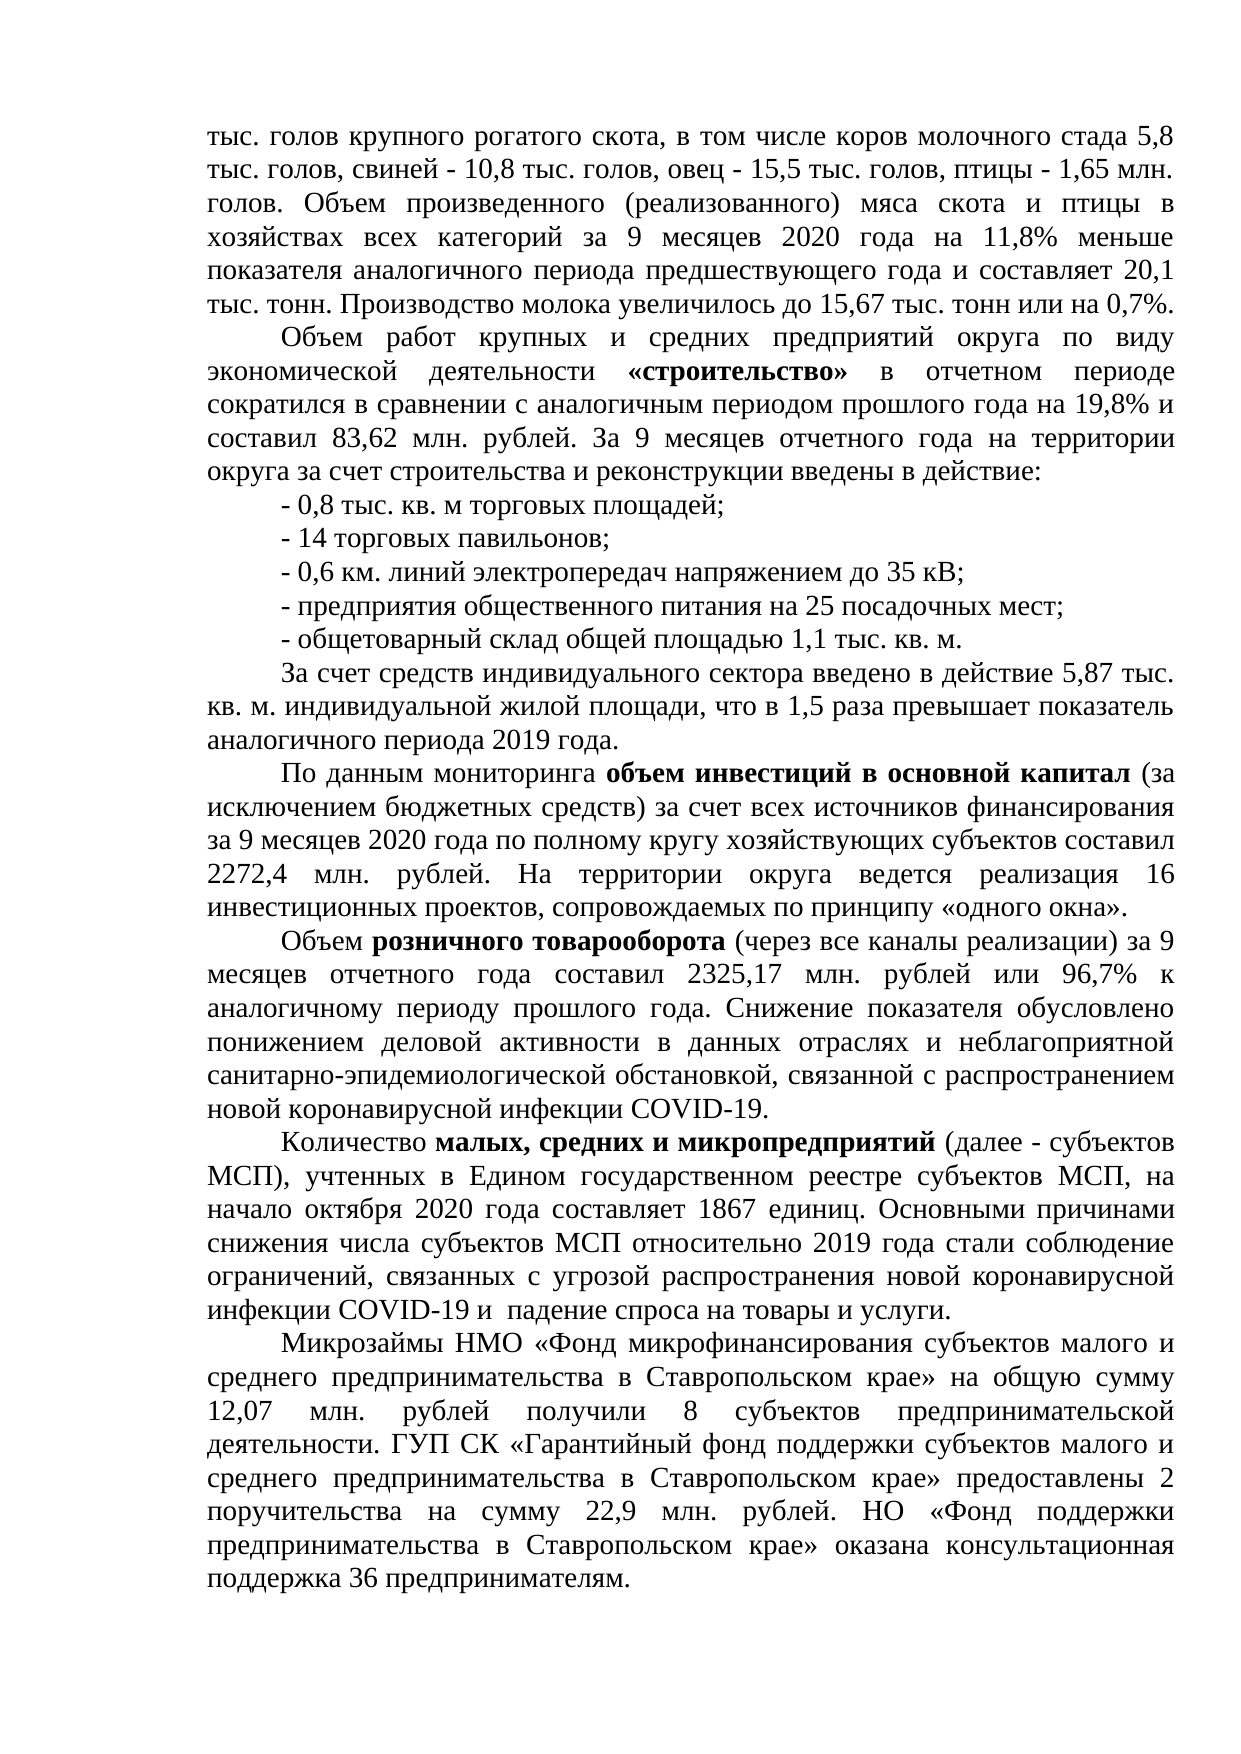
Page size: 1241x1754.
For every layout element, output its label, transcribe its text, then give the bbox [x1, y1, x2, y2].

text За счет средств индивидуального сектора введено в действие 5,87 тыс. кв. м. индивидуальной жилой площади, что в 1,5 раза превышает показатель аналогичного периода 2019 года. [207, 655, 1175, 755]
text Объем розничного товарооборота (через все каналы реализации) за 9 месяцев отчетного года составил 2325,17 млн. рублей или 96,7% к аналогичному периоду прошлого года. Снижение показателя обусловлено понижением деловой активности в данных отраслях и неблагоприятной санитарно-эпидемиологической обстановкой, связанной с распространением новой коронавирусной инфекции COVID-19. [207, 923, 1175, 1124]
text - 0,8 тыс. кв. м торговых площадей; [207, 487, 1175, 521]
text Объем работ крупных и средних предприятий округа по виду экономической деятельности «строительство» в отчетном периоде сократился в сравнении с аналогичным периодом прошлого года на 19,8% и составил 83,62 млн. рублей. За 9 месяцев отчетного года на территории округа за счет строительства и реконструкции введены в действие: [207, 319, 1175, 487]
text - 0,6 км. линий электропередач напряжением до 35 кВ; [207, 554, 1175, 588]
text По данным мониторинга объем инвестиций в основной капитал (за исключением бюджетных средств) за счет всех источников финансирования за 9 месяцев 2020 года по полному кругу хозяйствующих субъектов составил 2272,4 млн. рублей. На территории округа ведется реализация 16 инвестиционных проектов, сопровождаемых по принципу «одного окна». [207, 755, 1175, 923]
text - общетоварный склад общей площадью 1,1 тыс. кв. м. [207, 621, 1175, 655]
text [207, 118, 1175, 319]
text - 14 торговых павильонов; [207, 521, 1175, 554]
text - предприятия общественного питания на 25 посадочных мест; [207, 588, 1175, 621]
text Микрозаймы НМО «Фонд микрофинансирования субъектов малого и среднего предпринимательства в Ставропольском крае» на общую сумму 12,07 млн. рублей получили 8 субъектов предпринимательской деятельности. ГУП СК «Гарантийный фонд поддержки субъектов малого и среднего предпринимательства в Ставропольском крае» предоставлены 2 поручительства на сумму 22,9 млн. рублей. НО «Фонд поддержки предпринимательства в Ставропольском крае» оказана консультационная поддержка 36 предпринимателям. [207, 1326, 1175, 1594]
text Количество малых, средних и микропредприятий (далее - субъектов МСП), учтенных в Едином государственном реестре субъектов МСП, на начало октября 2020 года составляет 1867 единиц. Основными причинами снижения числа субъектов МСП относительно 2019 года стали соблюдение ограничений, связанных с угрозой распространения новой коронавирусной инфекции COVID-19 и падение спроса на товары и услуги. [207, 1124, 1175, 1326]
